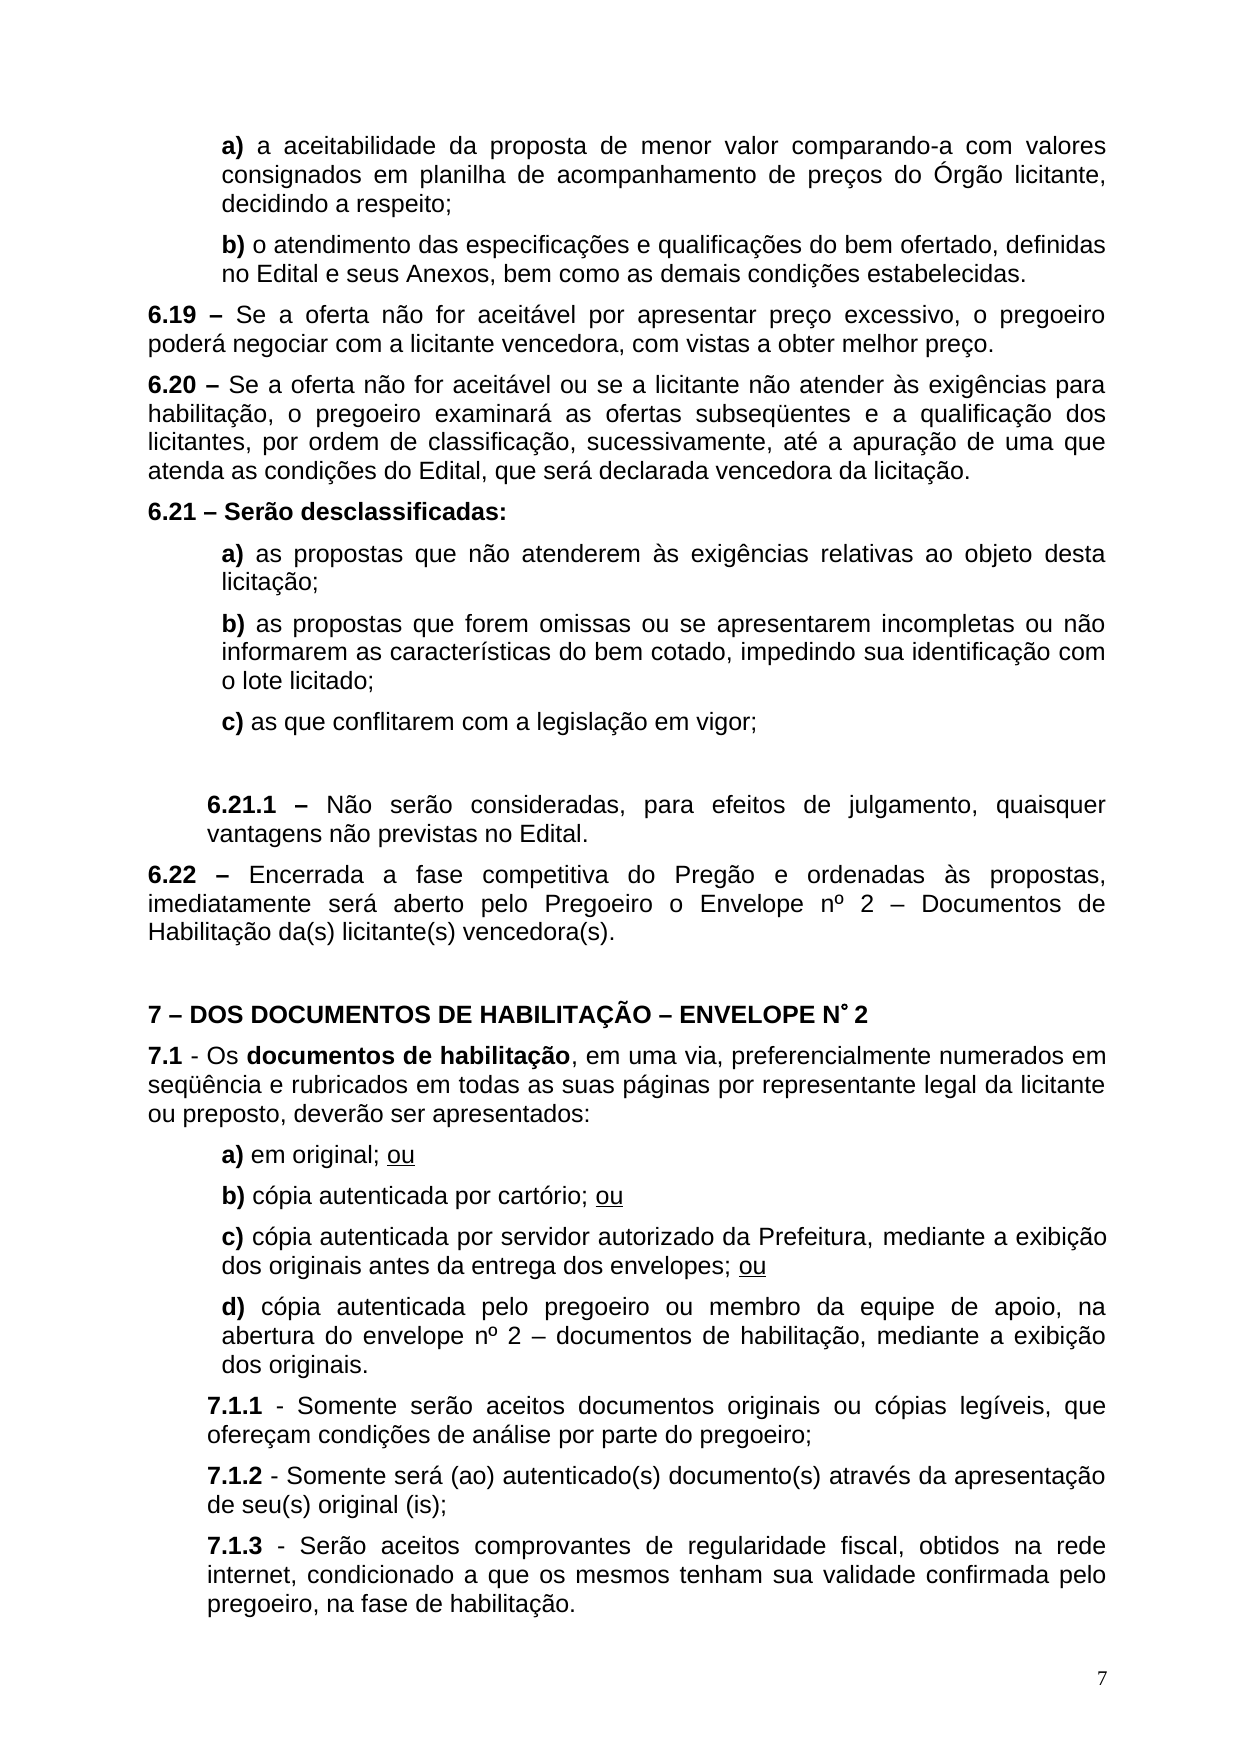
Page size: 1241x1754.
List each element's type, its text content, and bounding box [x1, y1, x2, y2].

text 7.1 - Os documentos de habilitação, em uma via, preferencialmente numerados em seqüência e rubricados em todas as suas páginas por representante legal da licitante ou preposto, deverão ser apresentados: [148, 1041, 1107, 1127]
text 6.21 – Serão desclassificadas: [148, 497, 1107, 526]
text 7.1.3 - Serão aceitos comprovantes de regularidade fiscal, obtidos na rede internet, condicionado a que os mesmos tenham sua validade confirmada pelo pregoeiro, na fase de habilitação. [207, 1531, 1107, 1617]
text d) cópia autenticada pelo pregoeiro ou membro da equipe de apoio, na abertura do envelope nº 2 – documentos de habilitação, mediante a exibição dos originais. [221, 1292, 1107, 1379]
text 7.1.2 - Somente será (ao) autenticado(s) documento(s) através da apresentação de seu(s) original (is); [207, 1461, 1107, 1519]
text c) cópia autenticada por servidor autorizado da Prefeitura, mediante a exibição dos originais antes da entrega dos envelopes; ou [221, 1222, 1107, 1280]
text a) a aceitabilidade da proposta de menor valor comparando-a com valores consignados em planilha de acompanhamento de preços do Órgão licitante, decidindo a respeito; [221, 131, 1107, 217]
text 6.19 – Se a oferta não for aceitável por apresentar preço excessivo, o pregoeiro poderá negociar com a licitante vencedora, com vistas a obter melhor preço. [148, 300, 1107, 357]
text a) em original; ou [221, 1140, 1107, 1169]
text 7 – DOS DOCUMENTOS DE HABILITAÇÃO – ENVELOPE N 2 [148, 1000, 1107, 1029]
text 6.20 – Se a oferta não for aceitável ou se a licitante não atender às exigências para habilitação, o pregoeiro examinará as ofertas subseqüentes e a qualificação dos licitantes, por ordem de classificação, sucessivamente, até a apuração de uma que atenda as condições do Edital, que será declarada vencedora da licitação. [148, 370, 1107, 485]
text c) as que conflitarem com a legislação em vigor; [221, 707, 1107, 736]
text b) as propostas que forem omissas ou se apresentarem incompletas ou não informarem as características do bem cotado, impedindo sua identificação com o lote licitado; [221, 608, 1107, 695]
text 6.22 – Encerrada a fase competitiva do Pregão e ordenadas às propostas, imediatamente será aberto pelo Pregoeiro o Envelope nº 2 – Documentos de Habilitação da(s) licitante(s) vencedora(s). [148, 860, 1107, 946]
text b) cópia autenticada por cartório; ou [221, 1181, 1107, 1210]
text 6.21.1 – Não serão consideradas, para efeitos de julgamento, quaisquer vantagens não previstas no Edital. [207, 790, 1107, 847]
text b) o atendimento das especificações e qualificações do bem ofertado, definidas no Edital e seus Anexos, bem como as demais condições estabelecidas. [221, 230, 1107, 287]
text 7.1.1 - Somente serão aceitos documentos originais ou cópias legíveis, que ofereçam condições de análise por parte do pregoeiro; [207, 1391, 1107, 1449]
text a) as propostas que não atenderem às exigências relativas ao objeto desta licitação; [221, 538, 1107, 596]
